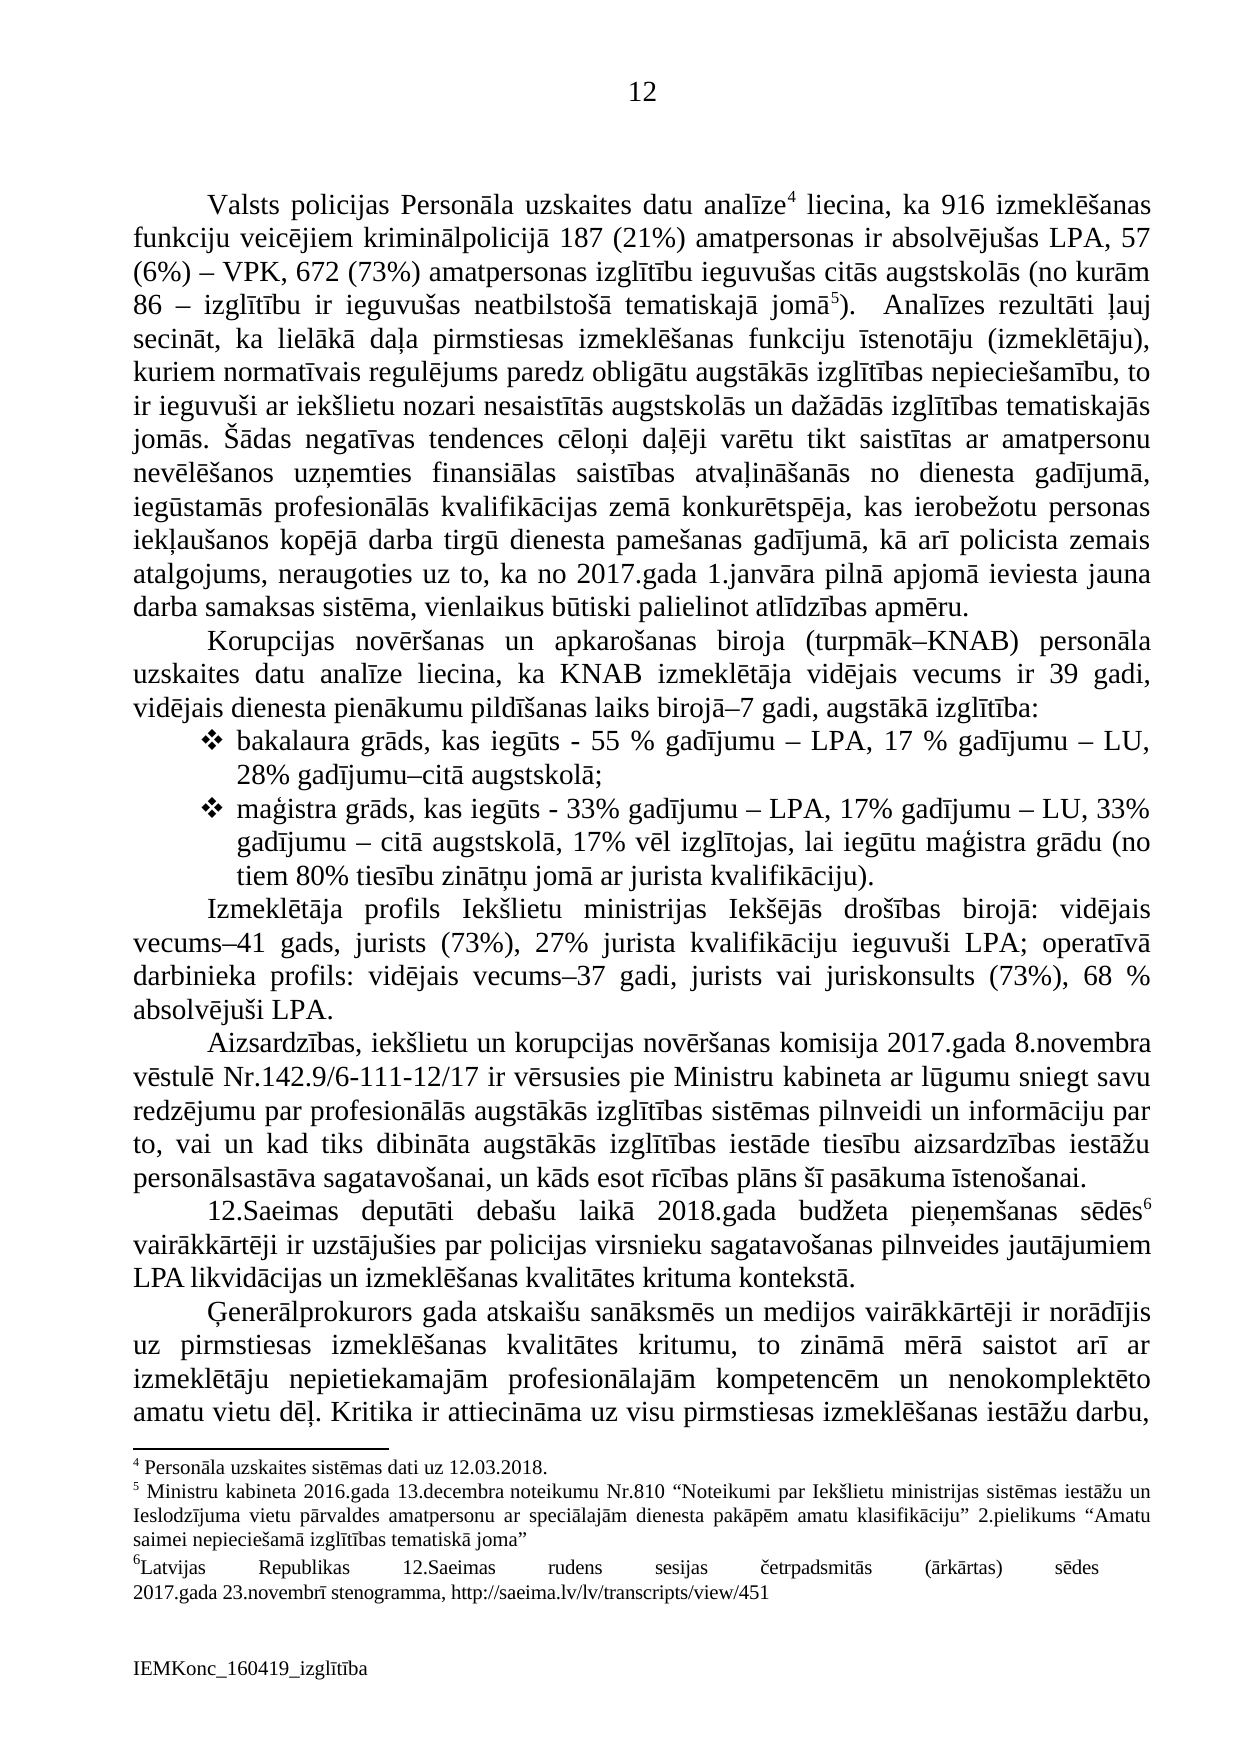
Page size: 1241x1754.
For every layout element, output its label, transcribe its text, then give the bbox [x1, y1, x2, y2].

text Aizsardzības, iekšlietu un korupcijas novēršanas komisija 2017.gada 8.novembra vēstulē Nr.142.9/6-111-12/17 ir vērsusies pie Ministru kabineta ar lūgumu sniegt savu redzējumu par profesionālās augstākās izglītības sistēmas pilnveidi un informāciju par to, vai un kad tiks dibināta augstākās izglītības iestāde tiesību aizsardzības iestāžu personālsastāva sagatavošanai, un kāds esot rīcības plāns šī pasākuma īstenošanai. [133, 1026, 1152, 1193]
text Korupcijas novēršanas un apkarošanas biroja (turpmāk–KNAB) personāla uzskaites datu analīze liecina, ka KNAB izmeklētāja vidējais vecums ir 39 gadi, vidējais dienesta pienākumu pildīšanas laiks birojā–7 gadi, augstākā izglītība: [133, 623, 1152, 723]
list bakalaura grāds, kas iegūts - 55 % gadījumu – LPA, 17 % gadījumu – LU, 28% gadījumu–citā augstskolā; [199, 723, 1152, 791]
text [133, 1294, 1152, 1428]
list maģistra grāds, kas iegūts - 33% gadījumu – LPA, 17% gadījumu – LU, 33% gadījumu – citā augstskolā, 17% vēl izglītojas, lai iegūtu maģistra grādu (no tiem 80% tiesību zinātņu jomā ar jurista kvalifikāciju). [199, 791, 1152, 891]
text 12.Saeimas deputāti debašu laikā 2018.gada budžeta pieņemšanas sēdēs vairākkārtēji ir uzstājušies par policijas virsnieku sagatavošanas pilnveides jautājumiem LPA likvidācijas un izmeklēšanas kvalitātes krituma kontekstā. [133, 1193, 1152, 1294]
text Valsts policijas Personāla uzskaites datu analīze liecina, ka 916 izmeklēšanas funkciju veicējiem kriminālpolicijā 187 (21%) amatpersonas ir absolvējušas LPA, 57 (6%) – VPK, 672 (73%) amatpersonas izglītību ieguvušas citās augstskolās (no kurām 86 – izglītību ir ieguvušas neatbilstošā tematiskajā jomā). Analīzes rezultāti ļauj secināt, ka lielākā daļa pirmstiesas izmeklēšanas funkciju īstenotāju (izmeklētāju), kuriem normatīvais regulējums paredz obligātu augstākās izglītības nepieciešamību, to ir ieguvuši ar iekšlietu nozari nesaistītās augstskolās un dažādās izglītības tematiskajās jomās. Šādas negatīvas tendences cēloņi daļēji varētu tikt saistītas ar amatpersonu nevēlēšanos uzņemties finansiālas saistības atvaļināšanās no dienesta gadījumā, iegūstamās profesionālās kvalifikācijas zemā konkurētspēja, kas ierobežotu personas iekļaušanos kopējā darba tirgū dienesta pamešanas gadījumā, kā arī policista zemais atalgojums, neraugoties uz to, ka no 2017.gada 1.janvāra pilnā apjomā ieviesta jauna darba samaksas sistēma, vienlaikus būtiski palielinot atlīdzības apmēru. [133, 187, 1152, 623]
text Izmeklētāja profils Iekšlietu ministrijas Iekšējās drošības birojā: vidējais vecums–41 gads, jurists (73%), 27% jurista kvalifikāciju ieguvuši LPA; operatīvā darbinieka profils: vidējais vecums–37 gadi, jurists vai juriskonsults (73%), 68 % absolvējuši LPA. [133, 891, 1152, 1026]
